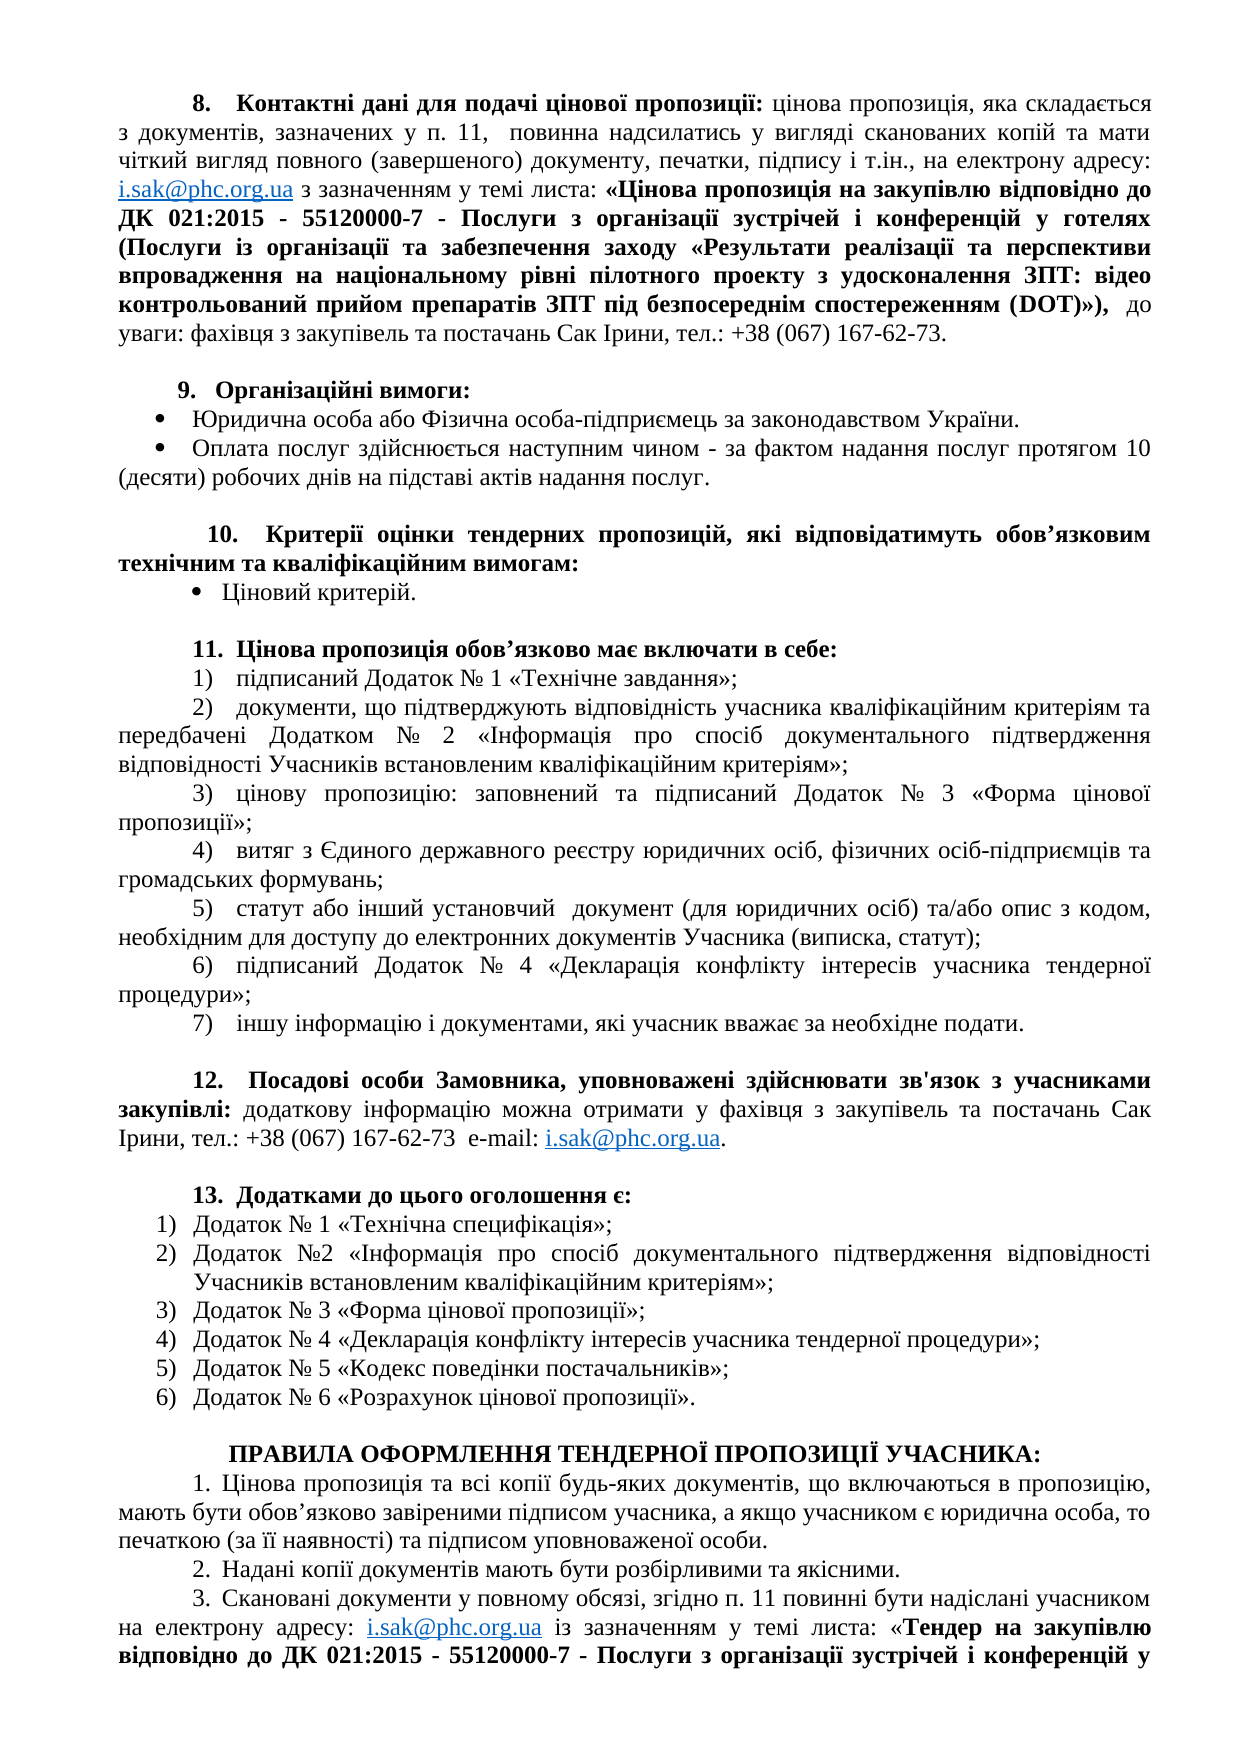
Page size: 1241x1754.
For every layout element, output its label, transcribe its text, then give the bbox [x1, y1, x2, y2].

list Додатками до цього оголошення є: [118, 1180, 1152, 1209]
list Цінова пропозиція та всі копії будь-яких документів, що включаються в пропозицію, мають бути обов’язково завіреними підписом учасника, а якщо учасником є юридична особа, то печаткою (за її наявності) та підписом уповноваженої особи. [118, 1468, 1152, 1554]
list витяг з Єдиного державного реєстру юридичних осіб, фізичних осіб-підприємців та громадських формувань; [118, 835, 1152, 893]
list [118, 1583, 1152, 1669]
list Додаток № 1 «Технічна специфікація»; [156, 1209, 1152, 1238]
list Організаційні вимоги: [177, 375, 1152, 404]
list Ціновий критерій. [118, 577, 1152, 605]
list Контактні дані для подачі цінової пропозиції: цінова пропозиція, яка складається з документів, зазначених у п. 11, повинна надсилатись у вигляді сканованих копій та мати чіткий вигляд повного (завершеного) документу, печатки, підпису і т.ін., на електрону адресу: i.sak@phc.org.ua з зазначенням у темі листа: «Цінова пропозиція на закупівлю відповідно до ДК 021:2015 - 55120000-7 - Послуги з організації зустрічей і конференцій у готелях (Послуги із організації та забезпечення заходу «Результати реалізації та перспективи впровадження на національному рівні пілотного проекту з удосконалення ЗПТ: відео контрольований прийом препаратів ЗПТ під безпосереднім спостереженням (DOT)»), до уваги: фахівця з закупівель та постачань Сак Ірини, тел.: +38 (067) 167-62-73. [118, 88, 1152, 347]
list статут або інший установчий документ (для юридичних осіб) та/або опис з кодом, необхідним для доступу до електронних документів Учасника (виписка, статут); [118, 893, 1152, 950]
list Юридична особа або Фізична особа-підприємець за законодавством України. [118, 404, 1152, 433]
list Додаток № 6 «Розрахунок цінової пропозиції». [156, 1382, 1152, 1410]
list іншу інформацію і документами, які учасник вважає за необхідне подати. [118, 1008, 1152, 1037]
list Посадові особи Замовника, уповноважені здійснювати зв'язок з учасниками закупівлі: додаткову інформацію можна отримати у фахівця з закупівель та постачань Сак Ірини, тел.: +38 (067) 167-62-73 е-mail: i.sak@phc.org.ua. [118, 1065, 1152, 1152]
list Додаток № 5 «Кодекс поведінки постачальників»; [156, 1353, 1152, 1382]
list Додаток № 4 «Декларація конфлікту інтересів учасника тендерної процедури»; [156, 1324, 1152, 1353]
list підписаний Додаток № 1 «Технічне завдання»; [118, 663, 1152, 692]
list документи, що підтверджують відповідність учасника кваліфікаційним критеріям та передбачені Додатком № 2 «Інформація про спосіб документального підтвердження відповідності Учасників встановленим кваліфікаційним критеріям»; [118, 692, 1152, 778]
list Додаток №2 «Інформація про спосіб документального підтвердження відповідності Учасників встановленим кваліфікаційним критеріям»; [156, 1238, 1152, 1295]
list Цінова пропозиція обов’язково має включати в себе: [118, 634, 1152, 663]
list Надані копії документів мають бути розбірливими та якісними. [118, 1554, 1152, 1583]
list Оплата послуг здійснюється наступним чином - за фактом надання послуг протягом 10 (десяти) робочих днів на підставі актів надання послуг. [118, 433, 1152, 490]
list Додаток № 3 «Форма цінової пропозиції»; [156, 1295, 1152, 1324]
list підписаний Додаток № 4 «Декларація конфлікту інтересів учасника тендерної процедури»; [118, 950, 1152, 1008]
list цінову пропозицію: заповнений та підписаний Додаток № 3 «Форма цінової пропозиції»; [118, 778, 1152, 835]
list Критерії оцінки тендерних пропозицій, які відповідатимуть обов’язковим технічним та кваліфікаційним вимогам: [118, 519, 1152, 577]
text Правила оформлення ТЕНДЕРНОЇ пропозиції учасника: [118, 1439, 1152, 1468]
